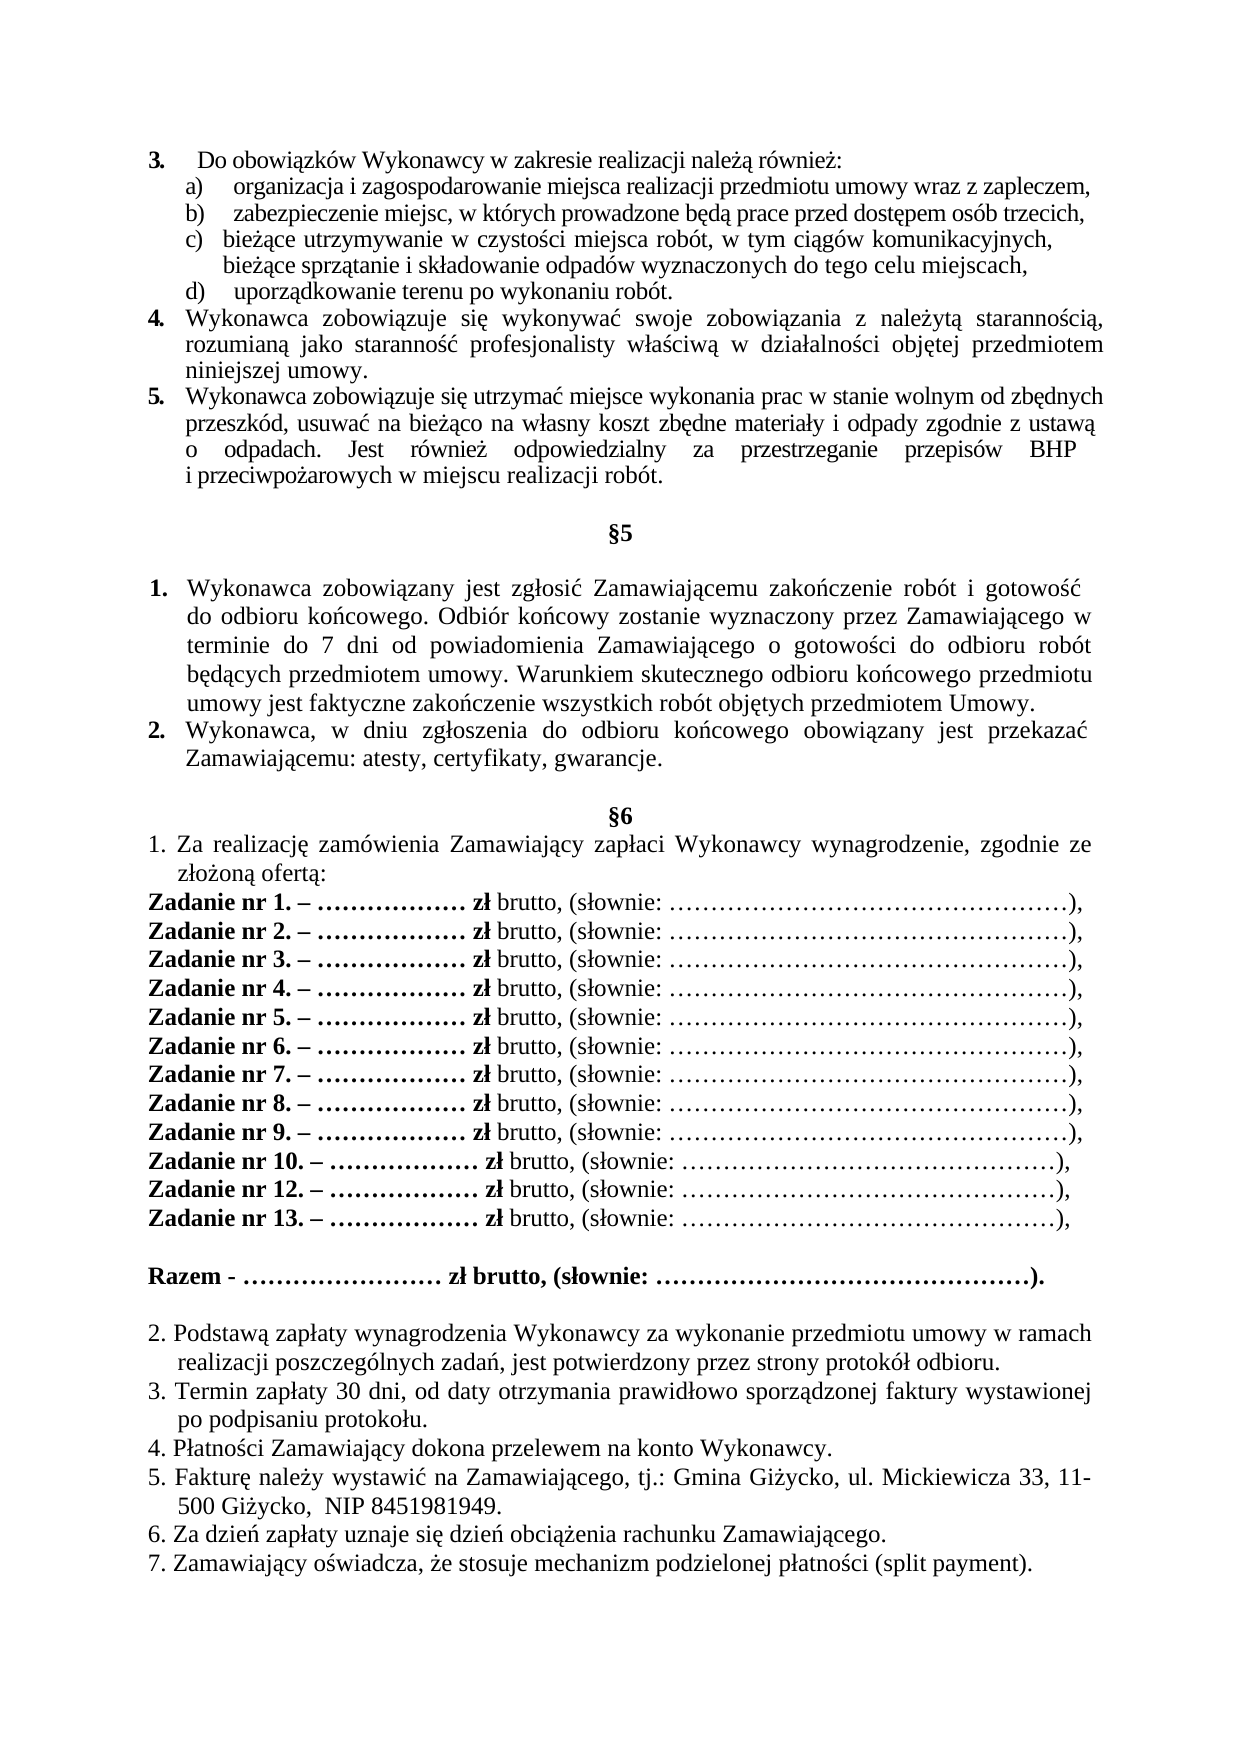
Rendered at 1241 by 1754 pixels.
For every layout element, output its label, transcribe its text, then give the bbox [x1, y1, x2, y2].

text Razem - …………………… zł brutto, (słownie: ………………………………………). [148, 1261, 1093, 1289]
text 4. Płatności Zamawiający dokona przelewem na konto Wykonawcy. [148, 1433, 1093, 1462]
text Zadanie nr 10. – ……………… zł brutto, (słownie: ………………………………………), [148, 1146, 1093, 1174]
text 6. Za dzień zapłaty uznaje się dzień obciążenia rachunku Zamawiającego. [148, 1519, 1093, 1548]
text 3. Termin zapłaty 30 dni, od daty otrzymania prawidłowo sporządzonej faktury wystawionej po podpisaniu protokołu. [148, 1376, 1093, 1433]
text Zadanie nr 1. – ……………… zł brutto, (słownie: …………………………………………), [148, 887, 1093, 916]
list Wykonawca, w dniu zgłoszenia do odbioru końcowego obowiązany jest przekazać Zamawiającemu: atesty, certyfikaty, gwarancje. [148, 716, 1089, 772]
text Zadanie nr 6. – ……………… zł brutto, (słownie: …………………………………………), [148, 1031, 1093, 1059]
text Zadanie nr 2. – ……………… zł brutto, (słownie: …………………………………………), [148, 916, 1093, 944]
text §6 [148, 801, 1093, 829]
text 2. Podstawą zapłaty wynagrodzenia Wykonawcy za wykonanie przedmiotu umowy w ramach realizacji poszczególnych zadań, jest potwierdzony przez strony protokół odbioru. [148, 1318, 1093, 1376]
list Wykonawca zobowiązany jest zgłosić Zamawiającemu zakończenie robót i gotowość do odbioru końcowego. Odbiór końcowy zostanie wyznaczony przez Zamawiającego w terminie do 7 dni od powiadomienia Zamawiającego o gotowości do odbioru robót będących przedmiotem umowy. Warunkiem skutecznego odbioru końcowego przedmiotu umowy jest faktyczne zakończenie wszystkich robót objętych przedmiotem Umowy. [149, 573, 1093, 716]
list uporządkowanie terenu po wykonaniu robót. [171, 279, 1093, 305]
text 7. Zamawiający oświadcza, że stosuje mechanizm podzielonej płatności (split payment). [148, 1548, 1093, 1577]
text Zadanie nr 9. – ……………… zł brutto, (słownie: …………………………………………), [148, 1117, 1093, 1146]
text Zadanie nr 7. – ……………… zł brutto, (słownie: …………………………………………), [148, 1059, 1093, 1088]
list Wykonawca zobowiązuje się wykonywać swoje zobowiązania z należytą starannością, rozumianą jako staranność profesjonalisty właściwą w działalności objętej przedmiotem niniejszej umowy. [148, 305, 1104, 384]
text Zadanie nr 12. – ……………… zł brutto, (słownie: ………………………………………), [148, 1174, 1093, 1203]
text Zadanie nr 3. – ……………… zł brutto, (słownie: …………………………………………), [148, 944, 1093, 973]
text Zadanie nr 13. – ……………… zł brutto, (słownie: ………………………………………), [148, 1203, 1093, 1232]
text Zadanie nr 4. – ……………… zł brutto, (słownie: …………………………………………), [148, 973, 1093, 1002]
list organizacja i zagospodarowanie miejsca realizacji przedmiotu umowy wraz z zapleczem, [171, 174, 1093, 200]
list Wykonawca zobowiązuje się utrzymać miejsce wykonania prac w stanie wolnym od zbędnych przeszkód, usuwać na bieżąco na własny koszt zbędne materiały i odpady zgodnie z ustawą o odpadach. Jest również odpowiedzialny za przestrzeganie przepisów BHP i przeciwpożarowych w miejscu realizacji robót. [148, 384, 1104, 489]
list bieżące utrzymywanie w czystości miejsca robót, w tym ciągów komunikacyjnych, bieżące sprzątanie i składowanie odpadów wyznaczonych do tego celu miejscach, [185, 226, 1054, 279]
text 1. Za realizację zamówienia Zamawiający zapłaci Wykonawcy wynagrodzenie, zgodnie ze złożoną ofertą: [148, 829, 1093, 887]
text §5 [148, 518, 1093, 546]
text Zadanie nr 8. – ……………… zł brutto, (słownie: …………………………………………), [148, 1088, 1093, 1117]
list Do obowiązków Wykonawcy w zakresie realizacji należą również: [148, 148, 1093, 174]
list zabezpieczenie miejsc, w których prowadzone będą prace przed dostępem osób trzecich, [171, 200, 1093, 226]
text Zadanie nr 5. – ……………… zł brutto, (słownie: …………………………………………), [148, 1002, 1093, 1031]
text 5. Fakturę należy wystawić na Zamawiającego, tj.: Gmina Giżycko, ul. Mickiewicza 33, 11-500 Giżycko, NIP 8451981949. [148, 1462, 1093, 1519]
